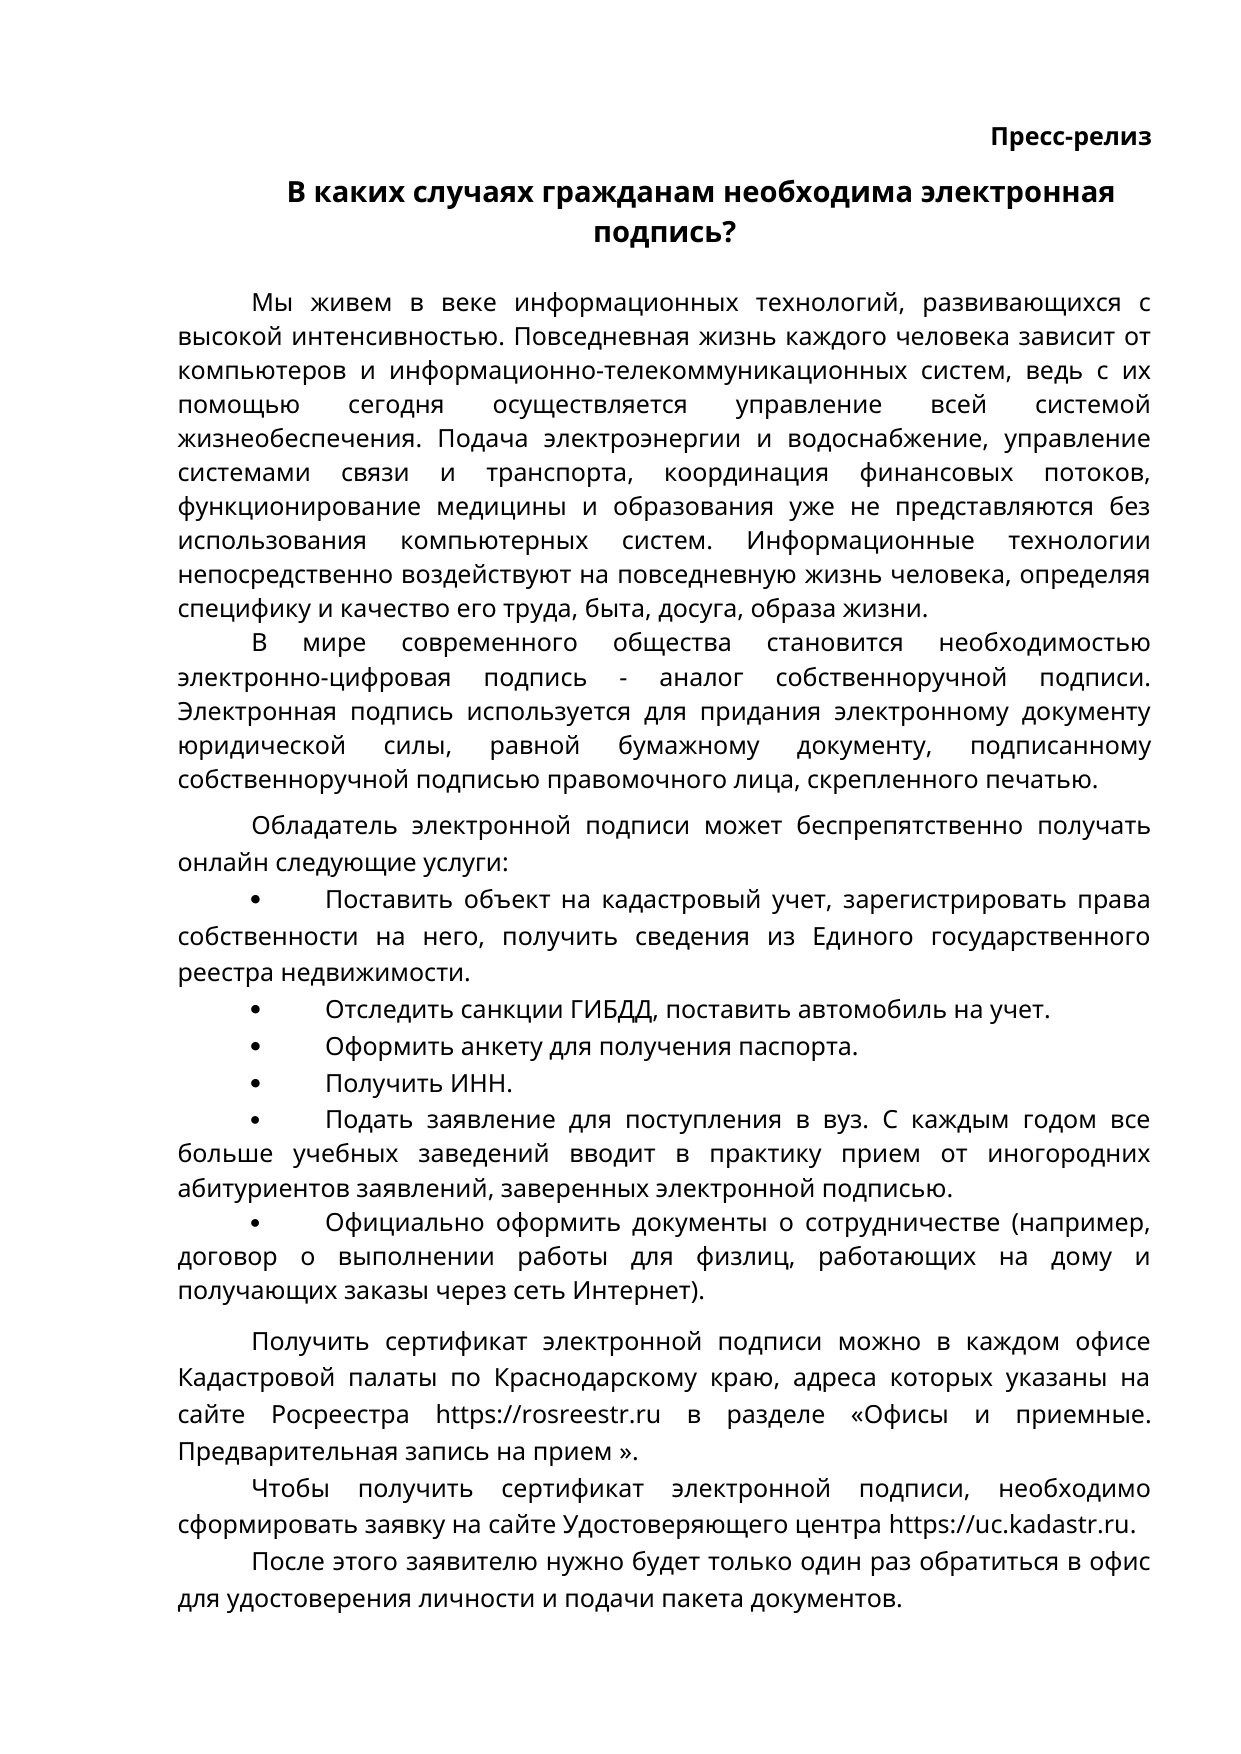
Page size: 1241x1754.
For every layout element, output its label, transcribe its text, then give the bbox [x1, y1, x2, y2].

list Получить ИНН. [177, 1065, 1152, 1099]
text После этого заявителю нужно будет только один раз обратиться в офис для удостоверения личности и подачи пакета документов. [177, 1544, 1152, 1614]
list Официально оформить документы о сотрудничестве (например, договор о выполнении работы для физлиц, работающих на дому и получающих заказы через сеть Интернет). [177, 1204, 1152, 1306]
text Получить сертификат электронной подписи можно в каждом офисе Кадастровой палаты по Краснодарскому краю, адреса которых указаны на сайте Росреестра https://rosreestr.ru в разделе «Офисы и приемные. Предварительная запись на прием ». [177, 1323, 1152, 1467]
text Чтобы получить сертификат электронной подписи, необходимо сформировать заявку на сайте Удостоверяющего центра https://uc.kadastr.ru. [177, 1470, 1152, 1541]
list Поставить объект на кадастровый учет, зарегистрировать права собственности на него, получить сведения из Единого государственного реестра недвижимости. [177, 881, 1152, 989]
list Подать заявление для поступления в вуз. С каждым годом все больше учебных заведений вводит в практику прием от иногородних абитуриентов заявлений, заверенных электронной подписью. [177, 1102, 1152, 1204]
list Отследить санкции ГИБДД, поставить автомобиль на учет. [177, 992, 1152, 1026]
text Пресс-релиз [177, 118, 1152, 152]
text Мы живем в веке информационных технологий, развивающихся с высокой интенсивностью. Повседневная жизнь каждого человека зависит от компьютеров и информационно-телекоммуникационных систем, ведь с их помощью сегодня осуществляется управление всей системой жизнеобеспечения. Подача электроэнергии и водоснабжение, управление системами связи и транспорта, координация финансовых потоков, функционирование медицины и образования уже не представляются без использования компьютерных систем. Информационные технологии непосредственно воздействуют на повседневную жизнь человека, определяя специфику и качество его труда, быта, досуга, образа жизни. [177, 284, 1152, 625]
list Оформить анкету для получения паспорта. [177, 1028, 1152, 1063]
text Обладатель электронной подписи может беспрепятственно получать онлайн следующие услуги: [177, 808, 1152, 879]
text В мире современного общества становится необходимостью электронно-цифровая подпись - аналог собственноручной подписи. Электронная подпись используется для придания электронному документу юридической силы, равной бумажному документу, подписанному собственноручной подписью правомочного лица, скрепленного печатью. [177, 625, 1152, 795]
text В каких случаях гражданам необходима электронная подпись? [177, 172, 1152, 251]
